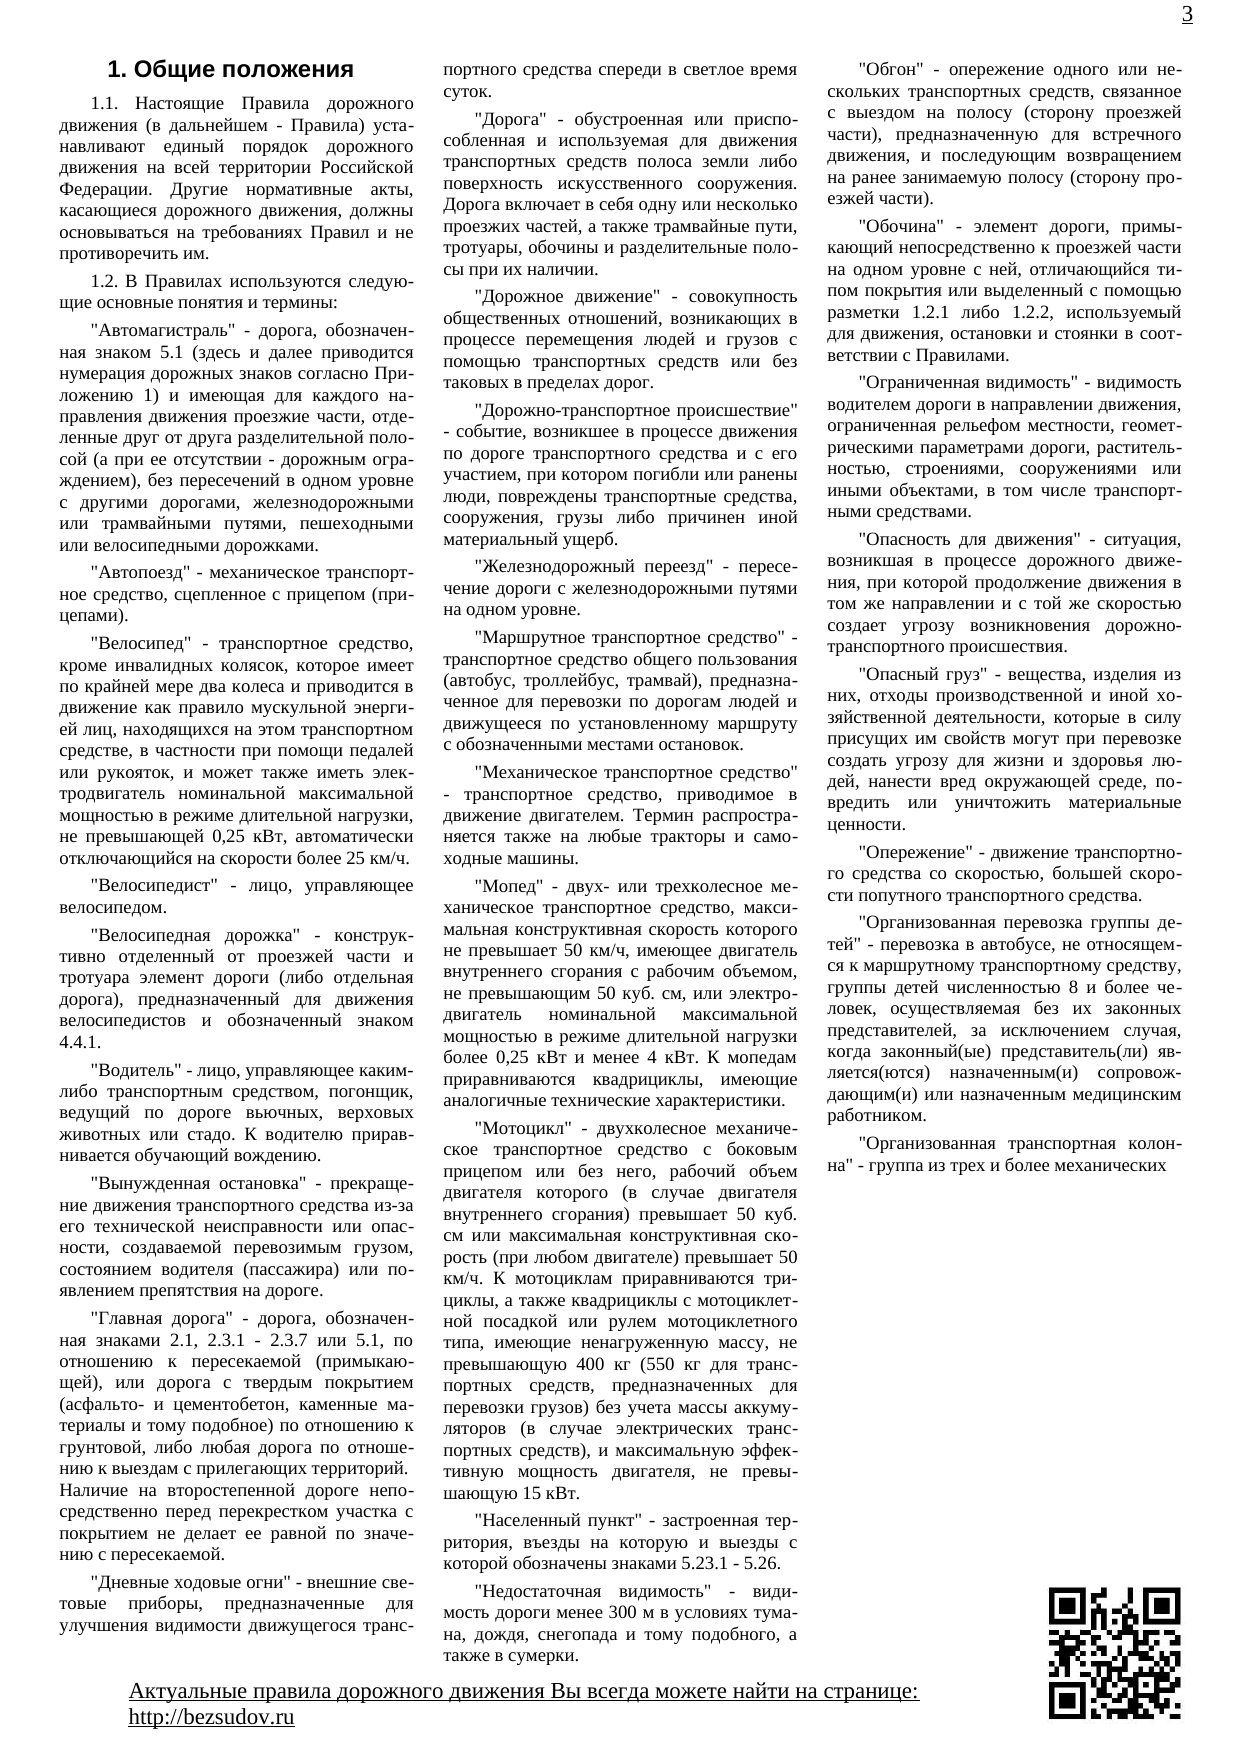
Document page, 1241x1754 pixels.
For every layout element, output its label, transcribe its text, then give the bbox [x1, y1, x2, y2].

text "Населенный пункт" - застроенная территория, въезды на которую и выезды с которой обозначены знаками 5.23.1 - 5.26. [443, 1510, 798, 1574]
text "Автопоезд" - механическое транспортное средство, сцепленное с прицепом (прицепами). [59, 562, 414, 626]
text "Дорога" - обустроенная или приспособленная и используемая для движения транспортных средств полоса земли либо поверхность искусственного сооружения. Дорога включает в себя одну или несколько проезжих частей, а также трамвайные пути, тротуары, обочины и разделительные полосы при их наличии. [443, 108, 798, 279]
text "Обгон" - опережение одного или нескольких транспортных средств, связанное с выездом на полосу (сторону проезжей части), предназначенную для встречного движения, и последующим возвращением на ранее занимаемую полосу (сторону проезжей части). [827, 59, 1182, 209]
list В Правилах используются следующие основные понятия и термины: [59, 270, 414, 313]
text "Велосипедист" - лицо, управляющее велосипедом. [59, 875, 414, 918]
text "Организованная перевозка группы детей" - перевозка в автобусе, не относящемся к маршрутному транспортному средству, группы детей численностью 8 и более человек, осуществляемая без их законных представителей, за исключением случая, когда законный(ые) представитель(ли) яв- ляется(ются) назначенным(и) сопровож- дающим(и) или назначенным медицинским работником. [827, 912, 1182, 1126]
text Наличие на второстепенной дороге непосредственно перед перекрестком участка с покрытием не делает ее равной по значению с пересекаемой. [59, 1479, 414, 1565]
text "Велосипедная дорожка" - конструктивно отделенный от проезжей части и тротуара элемент дороги (либо отдельная дорога), предназначенный для движения велосипедистов и обозначенный знаком 4.4.1. [59, 924, 414, 1053]
text "Автомагистраль" - дорога, обозначенная знаком 5.1 (здесь и далее приводится нумерация дорожных знаков согласно Приложению 1) и имеющая для каждого направления движения проезжие части, отделенные друг от друга разделительной полосой (а при ее отсутствии - дорожным ограждением), без пересечений в одном уровне с другими дорогами, железнодорожными или трамвайными путями, пешеходными или велосипедными дорожками. [59, 319, 414, 556]
text "Опережение" - движение транспортного средства со скоростью, большей скорости попутного транспортного средства. [827, 841, 1182, 905]
text "Опасность для движения" - ситуация, возникшая в процессе дорожного движения, при которой продолжение движения в том же направлении и с той же скоростью создает угрозу возникновения дорожно- транспортного происшествия. [827, 528, 1182, 657]
text "Дневные ходовые огни" - внешние световые приборы, предназначенные для улучшения видимости движущегося транспортного средства спереди в светлое время суток. [443, 59, 798, 102]
text "Велосипед" - транспортное средство, кроме инвалидных колясок, которое имеет по крайней мере два колеса и приводится в движение как правило мускульной энергией лиц, находящихся на этом транспортном средстве, в частности при помощи педалей или рукояток, и может также иметь электродвигатель номинальной максимальной мощностью в режиме длительной нагрузки, не превышающей 0,25 кВт, автоматически отключающийся на скорости более 25 км/ч. [59, 632, 414, 868]
text "Опасный груз" - вещества, изделия из них, отходы производственной и иной хозяйственной деятельности, которые в силу присущих им свойств могут при перевозке создать угрозу для жизни и здоровья людей, нанести вред окружающей среде, повредить или уничтожить материальные ценности. [827, 663, 1182, 835]
text "Вынужденная остановка" - прекращение движения транспортного средства из-за его технической неисправности или опасности, создаваемой перевозимым грузом, состоянием водителя (пассажира) или появлением препятствия на дороге. [59, 1172, 414, 1301]
text "Мопед" - двух- или трехколесное механическое транспортное средство, максимальная конструктивная скорость которого не превышает 50 км/ч, имеющее двигатель внутреннего сгорания с рабочим объемом, не превышающим 50 куб. см, или электродвигатель номинальной максимальной мощностью в режиме длительной нагрузки более 0,25 кВт и менее 4 кВт. К мопедам приравниваются квадрициклы, имеющие аналогичные технические характеристики. [443, 875, 798, 1111]
text "Ограниченная видимость" - видимость водителем дороги в направлении движения, ограниченная рельефом местности, геометрическими параметрами дороги, растительностью, строениями, сооружениями или иными объектами, в том числе транспортными средствами. [827, 372, 1182, 522]
text "Недостаточная видимость" - видимость дороги менее 300 м в условиях тумана, дождя, снегопада и тому подобного, а также в сумерки. [443, 1580, 798, 1666]
text "Водитель" - лицо, управляющее каким- либо транспортным средством, погонщик, ведущий по дороге вьючных, верховых животных или стадо. К водителю приравнивается обучающий вождению. [59, 1059, 414, 1166]
text 1. Общие положения [107, 59, 416, 83]
text "Дорожное движение" - совокупность общественных отношений, возникающих в процессе перемещения людей и грузов с помощью транспортных средств или без таковых в пределах дорог. [443, 286, 798, 393]
text "Обочина" - элемент дороги, примыкающий непосредственно к проезжей части на одном уровне с ней, отличающийся типом покрытия или выделенный с помощью разметки 1.2.1 либо 1.2.2, используемый для движения, остановки и стоянки в соответствии с Правилами. [827, 215, 1182, 365]
list Настоящие Правила дорожного движения (в дальнейшем - Правила) устанавливают единый порядок дорожного движения на всей территории Российской Федерации. Другие нормативные акты, касающиеся дорожного движения, должны основываться на требованиях Правил и не противоречить им. [59, 92, 414, 264]
text "Мотоцикл" - двухколесное механическое транспортное средство с боковым прицепом или без него, рабочий объем двигателя которого (в случае двигателя внутреннего сгорания) превышает 50 куб. см или максимальная конструктивная скорость (при любом двигателе) превышает 50 км/ч. К мотоциклам приравниваются три- циклы, а также квадрициклы с мотоциклетной посадкой или рулем мотоциклетного типа, имеющие ненагруженную массу, не превышающую 400 кг (550 кг для транспортных средств, предназначенных для перевозки грузов) без учета массы аккумуляторов (в случае электрических транспортных средств), и максимальную эффективную мощность двигателя, не превышающую 15 кВт. [443, 1117, 798, 1503]
text "Главная дорога" - дорога, обозначенная знаками 2.1, 2.3.1 - 2.3.7 или 5.1, по отношению к пересекаемой (примыкающей), или дорога с твердым покрытием (асфальто- и цементобетон, каменные материалы и тому подобное) по отношению к грунтовой, либо любая дорога по отношению к выездам с прилегающих территорий. [59, 1307, 414, 1479]
text "Дорожно-транспортное происшествие" - событие, возникшее в процессе движения по дороге транспортного средства и с его участием, при котором погибли или ранены люди, повреждены транспортные средства, сооружения, грузы либо причинен иной материальный ущерб. [443, 399, 798, 549]
text "Маршрутное транспортное средство" - транспортное средство общего пользования (автобус, троллейбус, трамвай), предназначенное для перевозки по дорогам людей и движущееся по установленному маршруту с обозначенными местами остановок. [443, 626, 798, 755]
text "Дневные ходовые огни" - внешние световые приборы, предназначенные для улучшения видимости движущегося транспортного средства спереди в светлое время суток. [59, 1571, 414, 1636]
picture [1041, 1580, 1187, 1726]
text "Железнодорожный переезд" - пересечение дороги с железнодорожными путями на одном уровне. [443, 556, 798, 620]
text "Механическое транспортное средство" - транспортное средство, приводимое в движение двигателем. Термин распространяется также на любые тракторы и самоходные машины. [443, 761, 798, 869]
